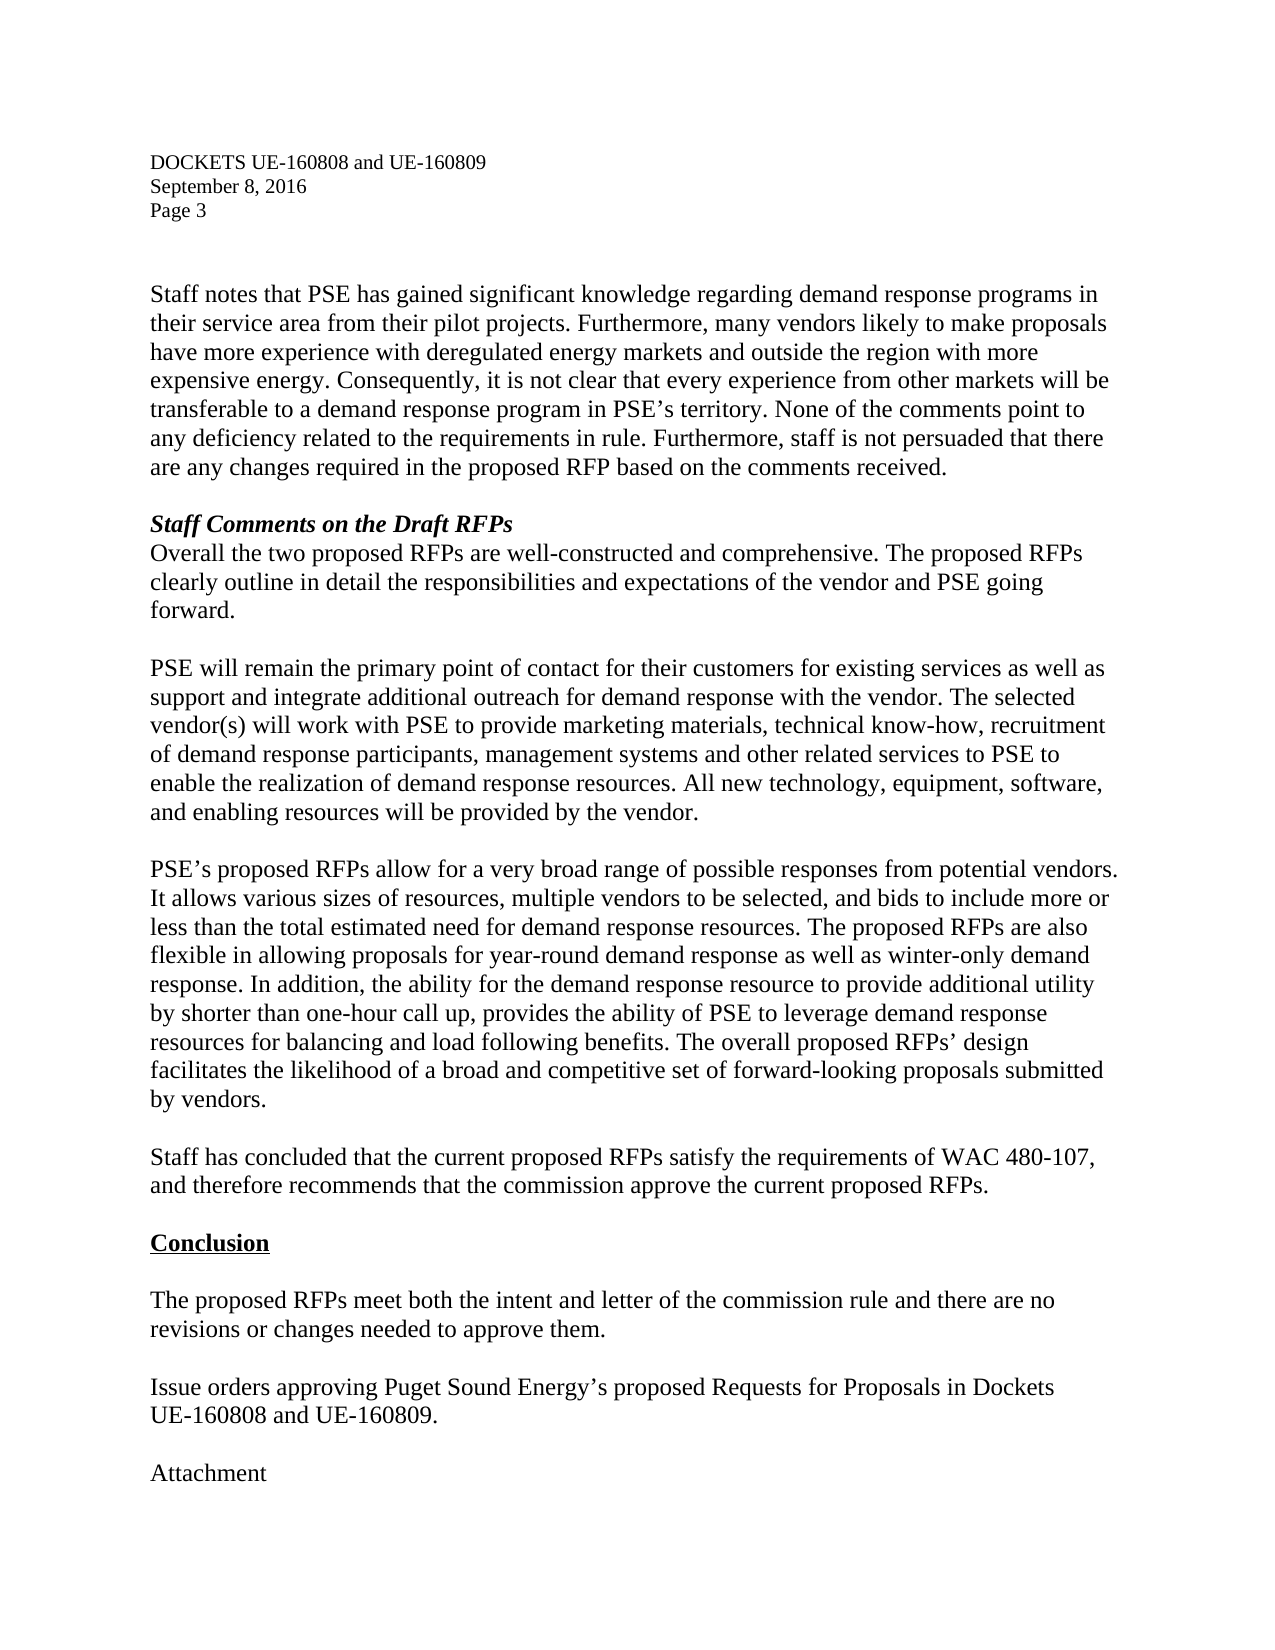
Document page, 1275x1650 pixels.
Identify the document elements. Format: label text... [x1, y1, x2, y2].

text Overall the two proposed RFPs are well-constructed and comprehensive. The proposed RFPs clearly outline in detail the responsibilities and expectations of the vendor and PSE going forward. [150, 538, 1125, 624]
text Attachment [150, 1458, 1097, 1487]
text Staff Comments on the Draft RFPs [150, 509, 1125, 538]
text Staff has concluded that the current proposed RFPs satisfy the requirements of WAC 480-107, and therefore recommends that the commission approve the current proposed RFPs. [150, 1142, 1125, 1199]
text PSE’s proposed RFPs allow for a very broad range of possible responses from potential vendors. It allows various sizes of resources, multiple vendors to be selected, and bids to include more or less than the total estimated need for demand response resources. The proposed RFPs are also flexible in allowing proposals for year-round demand response as well as winter-only demand response. In addition, the ability for the demand response resource to provide additional utility by shorter than one-hour call up, provides the ability of PSE to leverage demand response resources for balancing and load following benefits. The overall proposed RFPs’ design facilitates the likelihood of a broad and competitive set of forward-looking proposals submitted by vendors. [150, 854, 1125, 1113]
text Conclusion [150, 1228, 1125, 1257]
text Staff notes that PSE has gained significant knowledge regarding demand response programs in their service area from their pilot projects. Furthermore, many vendors likely to make proposals have more experience with deregulated energy markets and outside the region with more expensive energy. Consequently, it is not clear that every experience from other markets will be transferable to a demand response program in PSE’s territory. None of the comments point to any deficiency related to the requirements in rule. Furthermore, staff is not persuaded that there are any changes required in the proposed RFP based on the comments received. [150, 279, 1125, 480]
text PSE will remain the primary point of contact for their customers for existing services as well as support and integrate additional outreach for demand response with the vendor. The selected vendor(s) will work with PSE to provide marketing materials, technical know-how, recruitment of demand response participants, management systems and other related services to PSE to enable the realization of demand response resources. All new technology, equipment, software, and enabling resources will be provided by the vendor. [150, 653, 1125, 825]
text Issue orders approving Puget Sound Energy’s proposed Requests for Proposals in Dockets UE-160808 and UE-160809. [150, 1372, 1097, 1429]
text The proposed RFPs meet both the intent and letter of the commission rule and there are no revisions or changes needed to approve them. [150, 1285, 1125, 1343]
